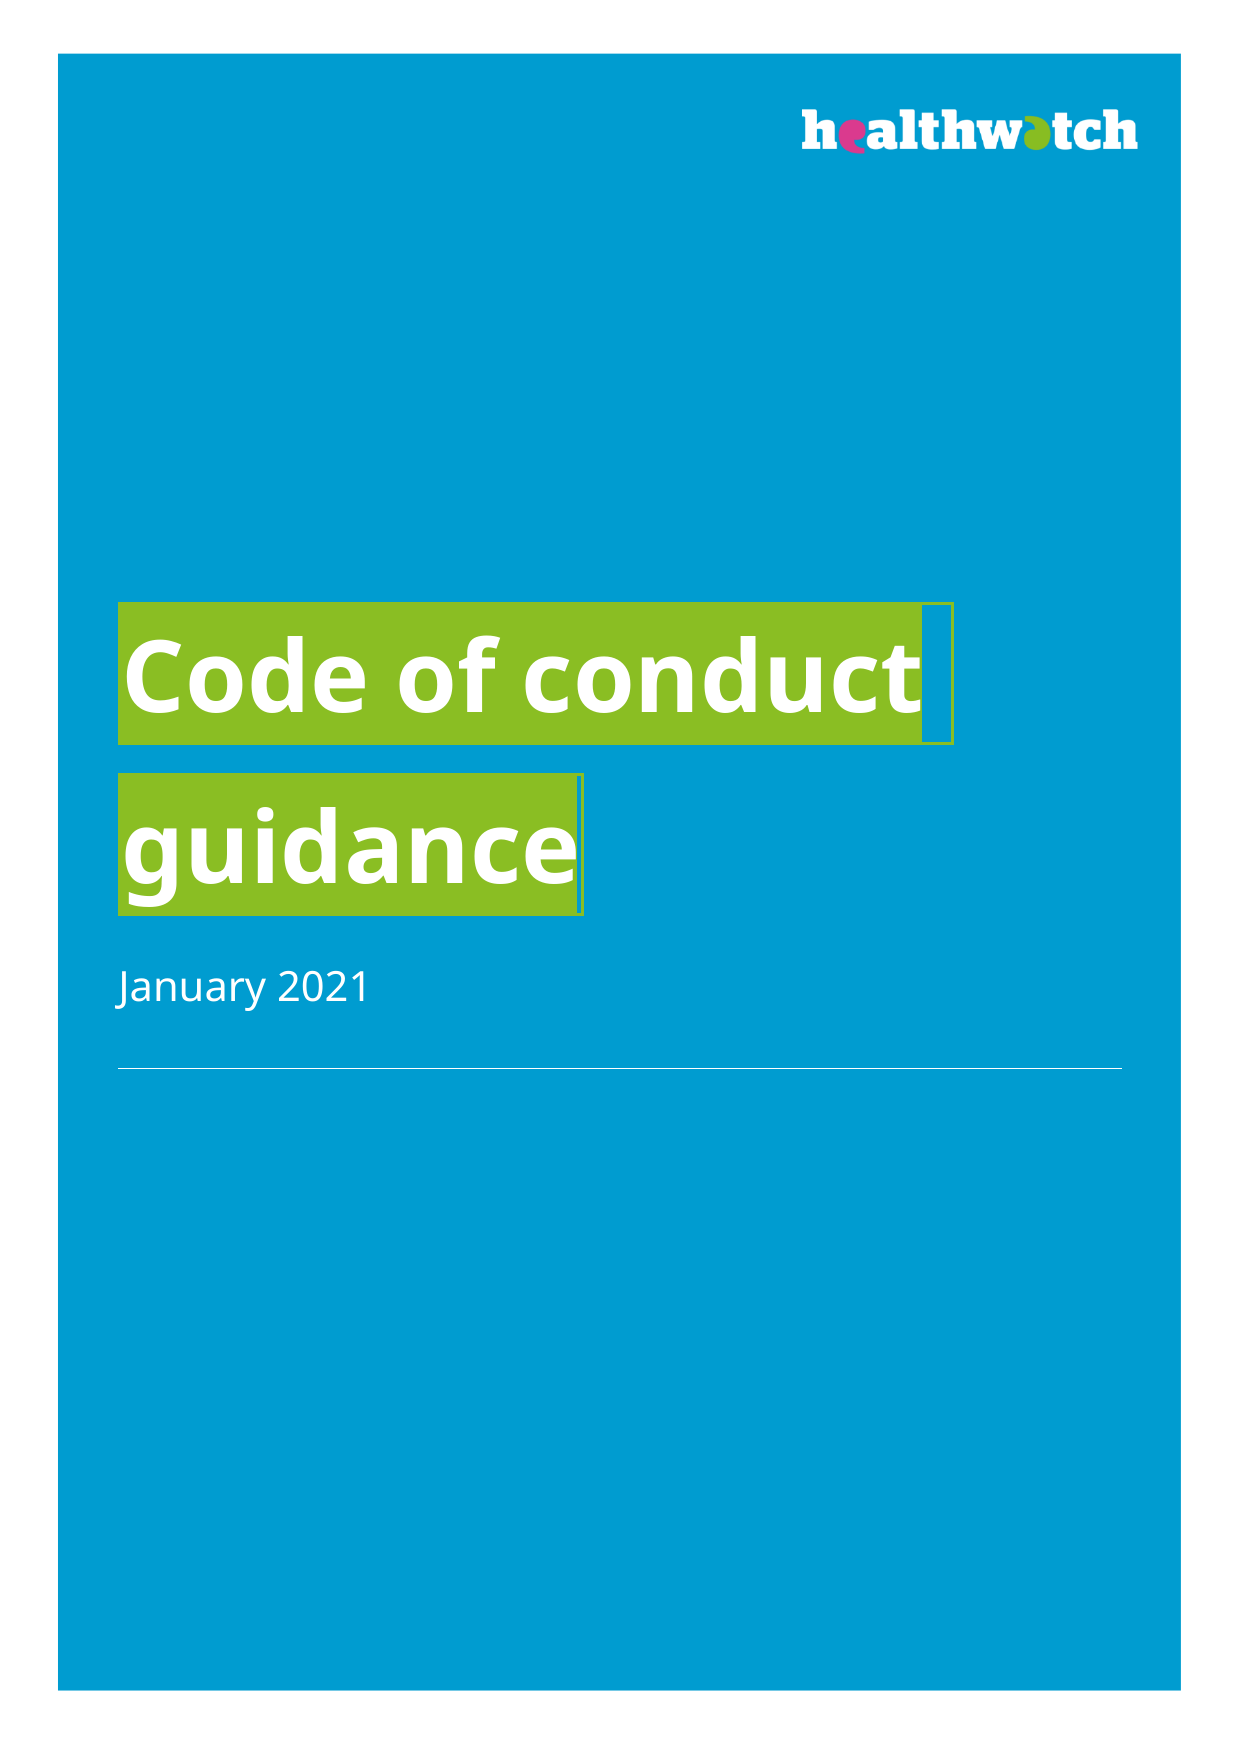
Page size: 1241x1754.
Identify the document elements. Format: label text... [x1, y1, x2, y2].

picture [0, 0, 1241, 1753]
text January 2021 [118, 957, 1122, 1013]
subtitle Code of conduct guidance [118, 602, 1122, 916]
